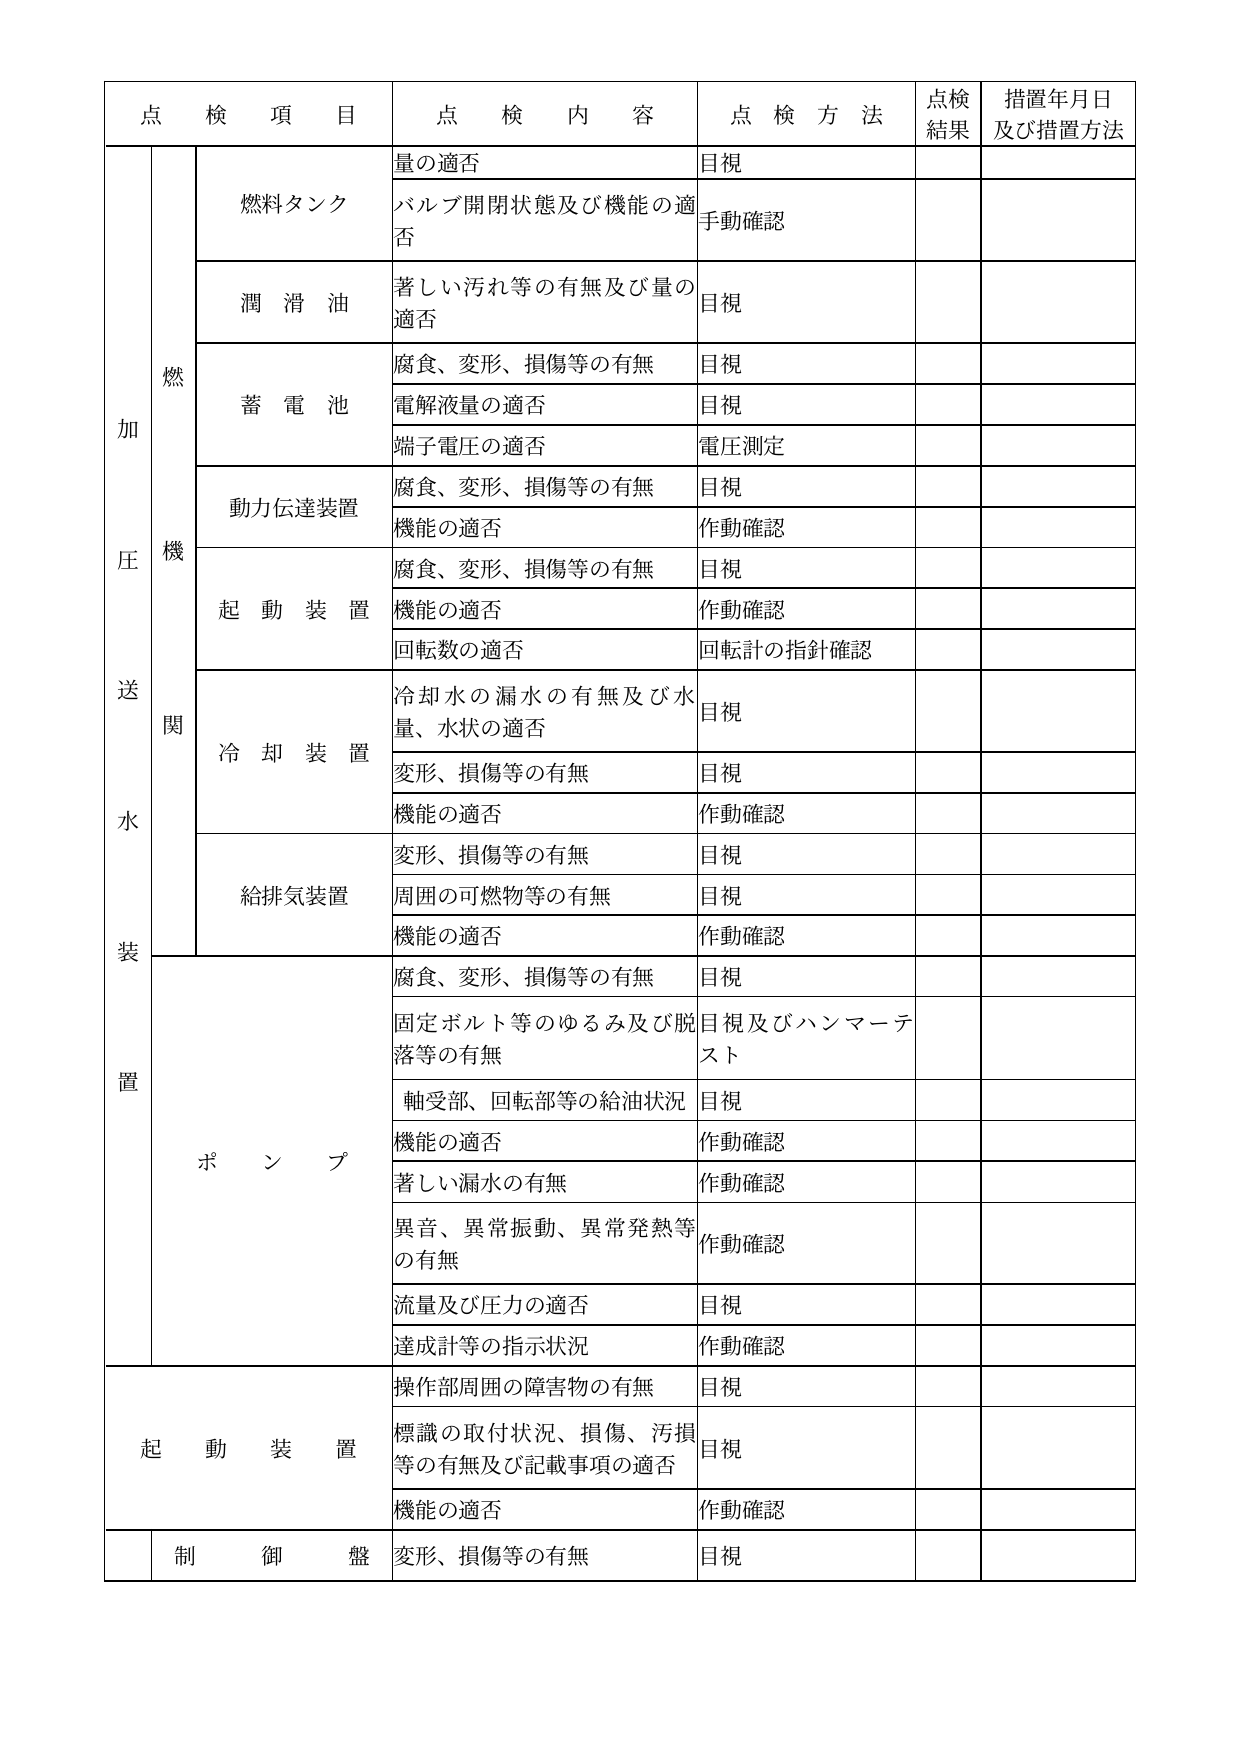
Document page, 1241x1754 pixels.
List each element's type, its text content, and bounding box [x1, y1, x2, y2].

table_cell 軸受部、回転部等の給油状況 [393, 1080, 697, 1119]
table_cell [982, 1162, 1135, 1201]
table_cell [982, 916, 1135, 955]
table_cell [982, 1121, 1135, 1160]
table_cell 目視及びハンマーテスト [698, 997, 915, 1078]
table_cell [916, 1367, 980, 1406]
table_cell [916, 1080, 980, 1119]
table_cell 目視 [698, 671, 915, 751]
table_cell [982, 1531, 1135, 1580]
table_cell 機能の適否 [393, 508, 697, 547]
table_cell [982, 997, 1135, 1078]
table_cell [982, 957, 1135, 996]
table_cell [982, 1203, 1135, 1283]
table_cell 腐食、変形、損傷等の有無 [393, 957, 697, 996]
table_cell 目視 [698, 467, 915, 506]
table_cell 変形、損傷等の有無 [393, 1531, 697, 1580]
table_cell 目視 [698, 1367, 915, 1406]
table_cell 機能の適否 [393, 589, 697, 628]
table_cell 作動確認 [698, 794, 915, 833]
table_cell 燃 機 関 [152, 147, 195, 955]
table_cell 異音、異常振動、異常発熱等の有無 [393, 1203, 697, 1283]
table_cell [916, 180, 980, 260]
table_cell [916, 385, 980, 424]
table_cell [916, 1326, 980, 1365]
table_cell 機能の適否 [393, 1490, 697, 1529]
table_cell 著しい漏水の有無 [393, 1162, 697, 1201]
table_cell [916, 1203, 980, 1283]
table_cell [982, 1326, 1135, 1365]
table_cell [916, 753, 980, 792]
table_header 点 検 内 容 [393, 82, 697, 145]
table_cell [916, 147, 980, 178]
table_cell [916, 997, 980, 1078]
table_cell [982, 834, 1135, 873]
table_cell [916, 426, 980, 465]
table_header 点 検 方 法 [698, 82, 915, 145]
table_cell [982, 671, 1135, 751]
table_cell 制 御 盤 [152, 1531, 392, 1580]
table_cell ポ ン プ [152, 957, 392, 1365]
table_cell [916, 1531, 980, 1580]
table_cell 量の適否 [393, 147, 697, 178]
table_cell 操作部周囲の障害物の有無 [393, 1367, 697, 1406]
table_cell [982, 508, 1135, 547]
table_header 点 検 項 目 [105, 82, 392, 145]
table_cell [982, 1490, 1135, 1529]
table_cell 冷 却 装 置 [197, 671, 392, 833]
table_cell [916, 957, 980, 996]
table_cell 機能の適否 [393, 1121, 697, 1160]
table_cell [982, 794, 1135, 833]
table_cell 目視 [698, 385, 915, 424]
table_cell [982, 753, 1135, 792]
table_cell 目視 [698, 875, 915, 914]
table_cell [916, 1490, 980, 1529]
table_cell [916, 548, 980, 587]
table_cell [916, 916, 980, 955]
table_cell 達成計等の指示状況 [393, 1326, 697, 1365]
table_cell [916, 1121, 980, 1160]
table_cell [982, 589, 1135, 628]
table_cell [982, 1285, 1135, 1324]
table_cell 回転数の適否 [393, 630, 697, 669]
table_cell [982, 630, 1135, 669]
table_cell 目視 [698, 1531, 915, 1580]
table_cell [916, 794, 980, 833]
table_cell 目視 [698, 1285, 915, 1324]
table_cell [916, 671, 980, 751]
table_cell [982, 875, 1135, 914]
table_cell 手動確認 [698, 180, 915, 260]
table_cell [916, 1407, 980, 1488]
table_cell 蓄 電 池 [197, 344, 392, 465]
table_cell [916, 834, 980, 873]
table_cell 作動確認 [698, 1490, 915, 1529]
table_cell [916, 630, 980, 669]
table_cell [982, 344, 1135, 383]
table_cell 目視 [698, 147, 915, 178]
table_cell バルブ開閉状態及び機能の適否 [393, 180, 697, 260]
table_cell [916, 508, 980, 547]
table_cell [982, 548, 1135, 587]
table_header 措置年月日 及び措置方法 [982, 82, 1135, 145]
table_cell 目視 [698, 344, 915, 383]
table_cell 冷却水の漏水の有無及び水量、水状の適否 [393, 671, 697, 751]
table_cell 機能の適否 [393, 916, 697, 955]
table_cell [916, 589, 980, 628]
table_cell 端子電圧の適否 [393, 426, 697, 465]
table_cell 起 動 装 置 [197, 548, 392, 669]
table_cell 目視 [698, 834, 915, 873]
table_cell [982, 262, 1135, 342]
table_cell [982, 426, 1135, 465]
table_cell 作動確認 [698, 1326, 915, 1365]
table_cell 目視 [698, 548, 915, 587]
table_cell 変形、損傷等の有無 [393, 834, 697, 873]
table_cell [982, 147, 1135, 178]
table_cell 目視 [698, 262, 915, 342]
table_cell 加 圧 送 水 装 置 [105, 146, 151, 1365]
table_cell 作動確認 [698, 508, 915, 547]
table_cell [982, 180, 1135, 260]
table_cell [916, 875, 980, 914]
table_cell 腐食、変形、損傷等の有無 [393, 548, 697, 587]
table_cell 腐食、変形、損傷等の有無 [393, 467, 697, 506]
table_cell [982, 467, 1135, 506]
table_cell 目視 [698, 1080, 915, 1119]
table_cell 著しい汚れ等の有無及び量の適否 [393, 262, 697, 342]
table_cell 燃料タンク [197, 147, 392, 260]
table_cell 腐食、変形、損傷等の有無 [393, 344, 697, 383]
table_cell 作動確認 [698, 1121, 915, 1160]
table_cell 回転計の指針確認 [698, 630, 915, 669]
table_cell 目視 [698, 753, 915, 792]
table_cell [982, 1407, 1135, 1488]
table_cell 固定ボルト等のゆるみ及び脱落等の有無 [393, 997, 697, 1078]
table_cell [916, 1285, 980, 1324]
table_header 点検結果 [916, 82, 980, 145]
table_cell [916, 1162, 980, 1201]
table_cell [105, 1530, 151, 1580]
table_cell 機能の適否 [393, 794, 697, 833]
table_cell 電圧測定 [698, 426, 915, 465]
table_cell 標識の取付状況、損傷、汚損等の有無及び記載事項の適否 [393, 1407, 697, 1488]
table_cell 目視 [698, 1407, 915, 1488]
table_cell 作動確認 [698, 1162, 915, 1201]
table_cell [916, 262, 980, 342]
table_cell [916, 344, 980, 383]
table_cell [982, 1367, 1135, 1406]
table_cell 潤 滑 油 [197, 262, 392, 342]
table_cell 変形、損傷等の有無 [393, 753, 697, 792]
table_cell 作動確認 [698, 916, 915, 955]
table_cell [916, 467, 980, 506]
table_cell [982, 385, 1135, 424]
table_cell 給排気装置 [197, 834, 392, 955]
table_cell 動力伝達装置 [197, 467, 392, 547]
table_cell 起 動 装 置 [105, 1366, 392, 1529]
table_cell 周囲の可燃物等の有無 [393, 875, 697, 914]
table_cell 電解液量の適否 [393, 385, 697, 424]
table_cell 作動確認 [698, 589, 915, 628]
table_cell 目視 [698, 957, 915, 996]
table_cell 作動確認 [698, 1203, 915, 1283]
table_cell [982, 1080, 1135, 1119]
table_cell 流量及び圧力の適否 [393, 1285, 697, 1324]
